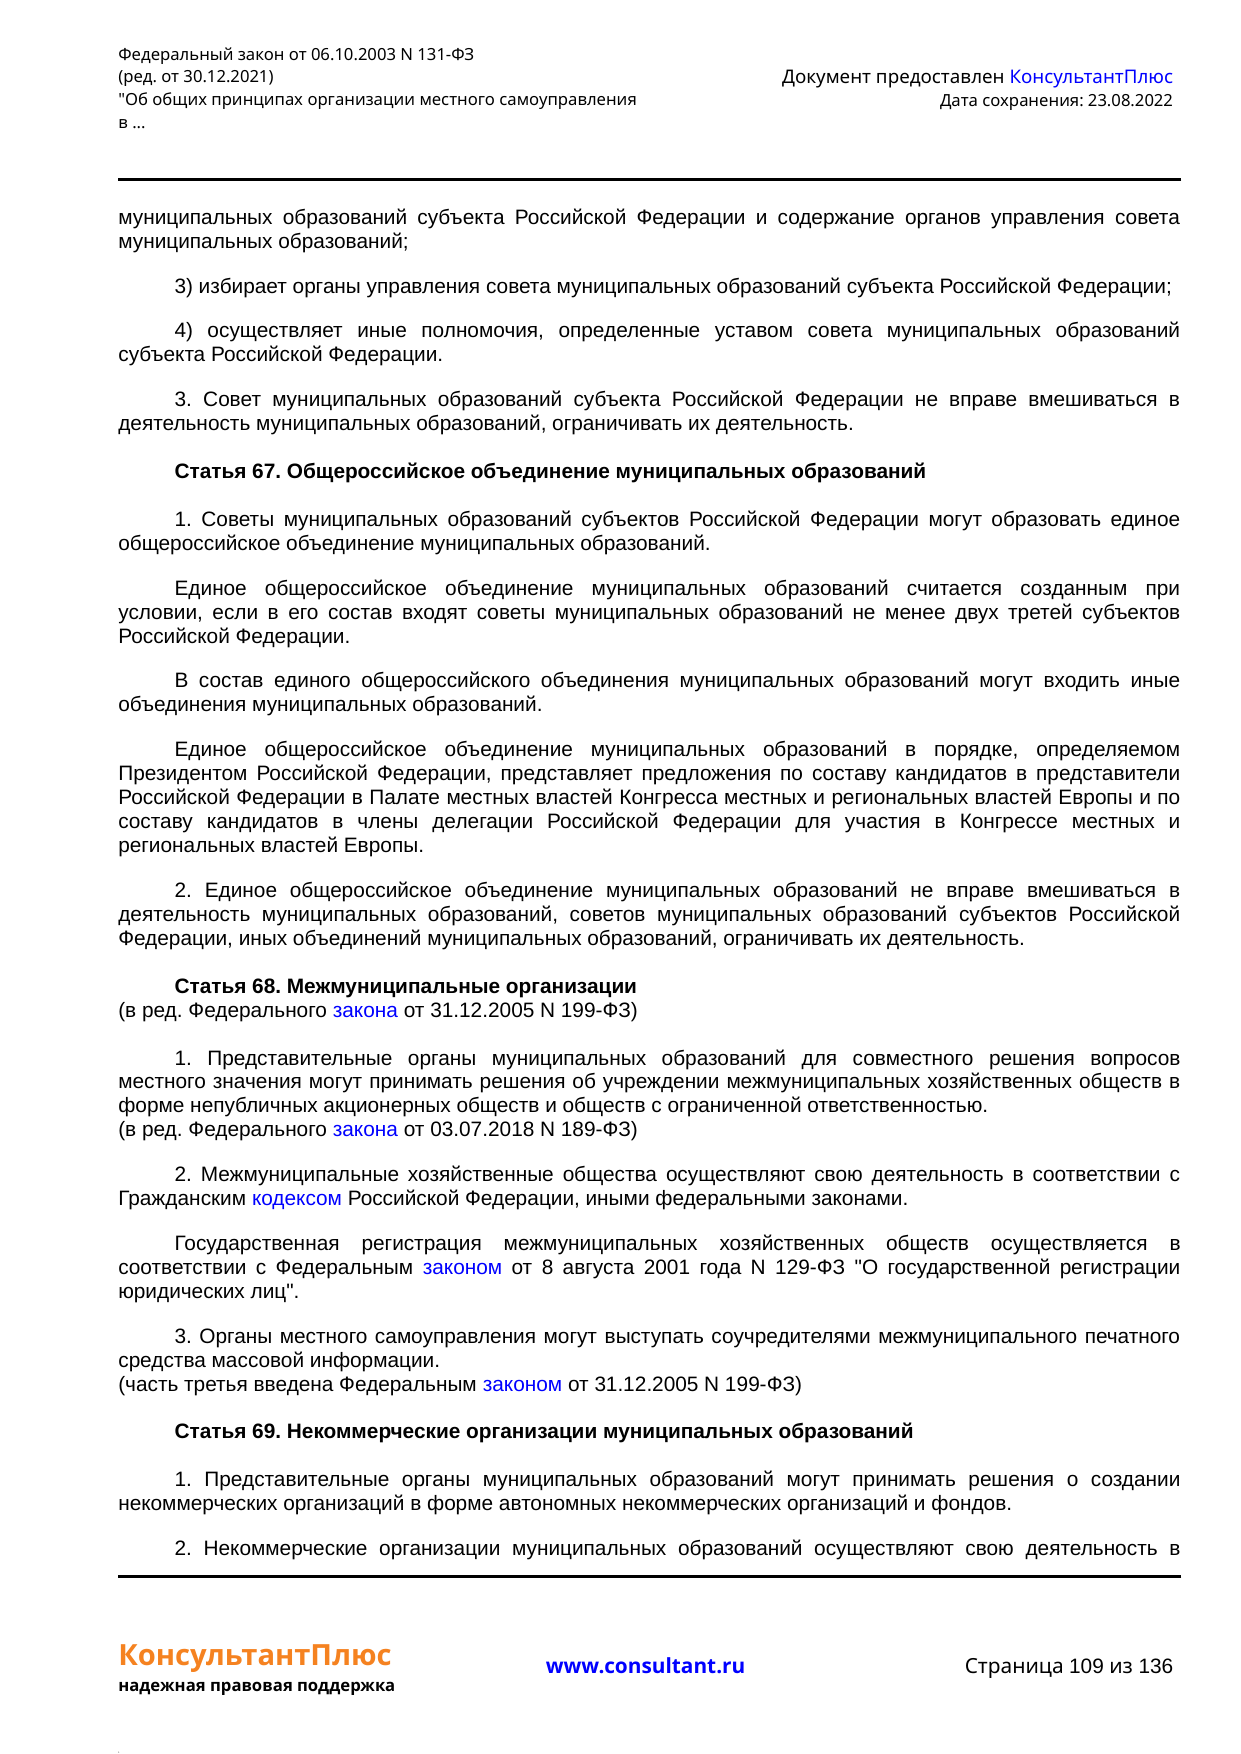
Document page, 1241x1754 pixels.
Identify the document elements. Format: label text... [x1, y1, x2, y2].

text (часть третья введена Федеральным законом от 31.12.2005 N 199-ФЗ) [118, 1371, 1181, 1395]
text Государственная регистрация межмуниципальных хозяйственных обществ осуществляется в соответствии с Федеральным законом от 8 августа 2001 года N 129-ФЗ "О государственной регистрации юридических лиц". [118, 1231, 1181, 1303]
title Статья 69. Некоммерческие организации муниципальных образований [118, 1419, 1181, 1443]
title Статья 68. Межмуниципальные организации [118, 973, 1181, 997]
text Единое общероссийское объединение муниципальных образований в порядке, определяемом Президентом Российской Федерации, представляет предложения по составу кандидатов в представители Российской Федерации в Палате местных властей Конгресса местных и региональных властей Европы и по составу кандидатов в члены делегации Российской Федерации для участия в Конгрессе местных и региональных властей Европы. [118, 737, 1181, 857]
text 2. Межмуниципальные хозяйственные общества осуществляют свою деятельность в соответствии с Гражданским кодексом Российской Федерации, иными федеральными законами. [118, 1162, 1181, 1210]
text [118, 205, 1181, 253]
text 3) избирает органы управления совета муниципальных образований субъекта Российской Федерации; [118, 273, 1181, 297]
text 1. Представительные органы муниципальных образований могут принимать решения о создании некоммерческих организаций в форме автономных некоммерческих организаций и фондов. [118, 1467, 1181, 1515]
text 4) осуществляет иные полномочия, определенные уставом совета муниципальных образований субъекта Российской Федерации. [118, 318, 1181, 366]
title Статья 67. Общероссийское объединение муниципальных образований [118, 459, 1181, 483]
text 3. Органы местного самоуправления могут выступать соучредителями межмуниципального печатного средства массовой информации. [118, 1323, 1181, 1371]
text 3. Совет муниципальных образований субъекта Российской Федерации не вправе вмешиваться в деятельность муниципальных образований, ограничивать их деятельность. [118, 387, 1181, 435]
text В состав единого общероссийского объединения муниципальных образований могут входить иные объединения муниципальных образований. [118, 668, 1181, 716]
text (в ред. Федерального закона от 31.12.2005 N 199-ФЗ) [118, 997, 1181, 1021]
text 2. Единое общероссийское объединение муниципальных образований не вправе вмешиваться в деятельность муниципальных образований, советов муниципальных образований субъектов Российской Федерации, иных объединений муниципальных образований, ограничивать их деятельность. [118, 878, 1181, 949]
text 1. Советы муниципальных образований субъектов Российской Федерации могут образовать единое общероссийское объединение муниципальных образований. [118, 507, 1181, 555]
text Единое общероссийское объединение муниципальных образований считается созданным при условии, если в его состав входят советы муниципальных образований не менее двух третей субъектов Российской Федерации. [118, 576, 1181, 647]
text (в ред. Федерального закона от 03.07.2018 N 189-ФЗ) [118, 1117, 1181, 1141]
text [118, 1536, 1181, 1560]
text 1. Представительные органы муниципальных образований для совместного решения вопросов местного значения могут принимать решения об учреждении межмуниципальных хозяйственных обществ в форме непубличных акционерных обществ и обществ с ограниченной ответственностью. [118, 1045, 1181, 1117]
